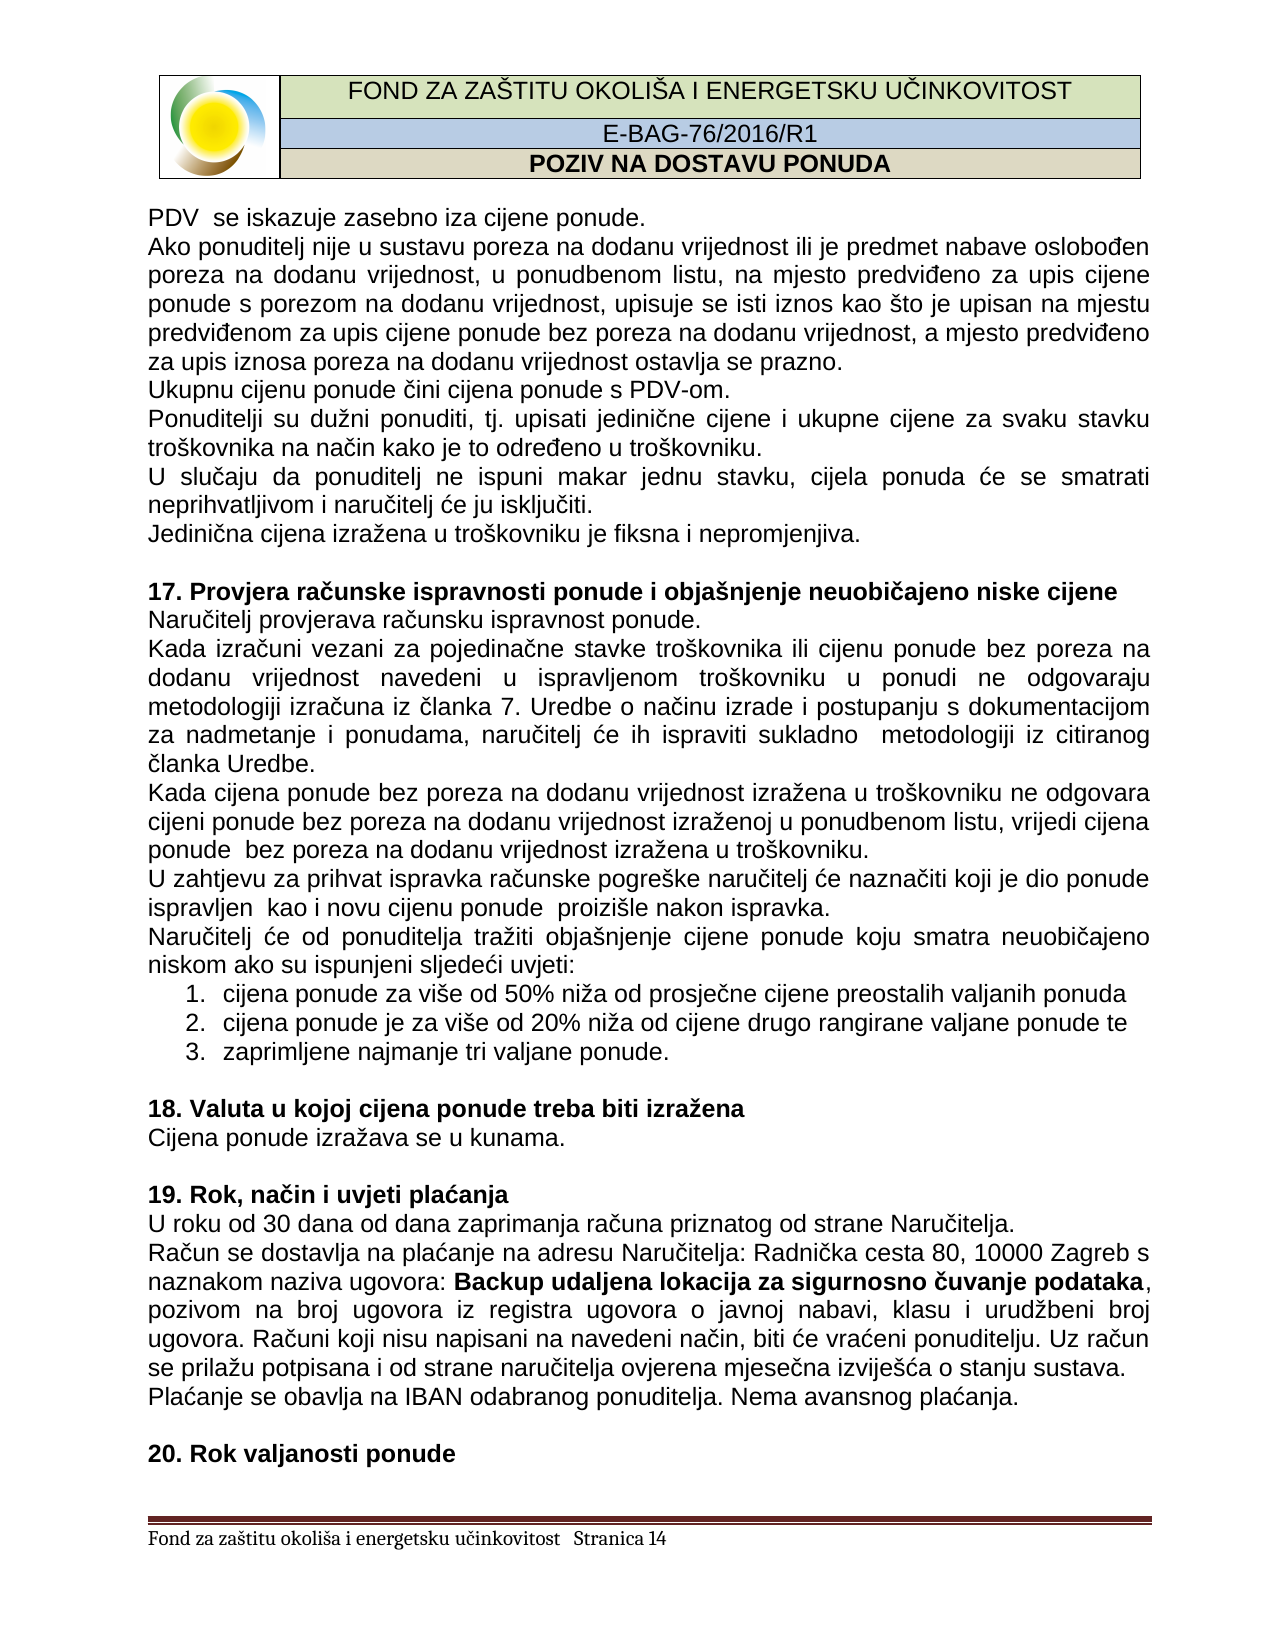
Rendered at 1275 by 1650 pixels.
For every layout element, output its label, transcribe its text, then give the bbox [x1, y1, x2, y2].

text U slučaju da ponuditelj ne ispuni makar jednu stavku, cijela ponuda će se smatrati neprihvatljivom i naručitelj će ju isključiti. [148, 462, 1152, 519]
text Cijena ponude izražava se u kunama. [148, 1123, 1152, 1152]
text Kada izračuni vezani za pojedinačne stavke troškovnika ili cijenu ponude bez poreza na dodanu vrijednost navedeni u ispravljenom troškovniku u ponudi ne odgovaraju metodologiji izračuna iz članka 7. Uredbe o načinu izrade i postupanju s dokumentacijom za nadmetanje i ponudama, naručitelj će ih ispraviti sukladno metodologiji iz citiranog članka Uredbe. [148, 634, 1152, 778]
picture [170, 76, 266, 176]
text PDV se iskazuje zasebno iza cijene ponude. [148, 203, 1152, 232]
text Naručitelj će od ponuditelja tražiti objašnjenje cijene ponude koju smatra neuobičajeno niskom ako su ispunjeni sljedeći uvjeti: [148, 922, 1152, 979]
text 17. Provjera računske ispravnosti ponude i objašnjenje neuobičajeno niske cijene [148, 577, 1152, 606]
text Ako ponuditelj nije u sustavu poreza na dodanu vrijednost ili je predmet nabave oslobođen poreza na dodanu vrijednost, u ponudbenom listu, na mjesto predviđeno za upis cijene ponude s porezom na dodanu vrijednost, upisuje se isti iznos kao što je upisan na mjestu predviđenom za upis cijene ponude bez poreza na dodanu vrijednost, a mjesto predviđeno za upis iznosa poreza na dodanu vrijednost ostavlja se prazno. [148, 232, 1152, 376]
text Jedinična cijena izražena u troškovniku je fiksna i nepromjenjiva. [148, 519, 1152, 548]
text Kada cijena ponude bez poreza na dodanu vrijednost izražena u troškovniku ne odgovara cijeni ponude bez poreza na dodanu vrijednost izraženoj u ponudbenom listu, vrijedi cijena ponude bez poreza na dodanu vrijednost izražena u troškovniku. [148, 778, 1152, 864]
list cijena ponude za više od 50% niža od prosječne cijene preostalih valjanih ponuda [185, 979, 1152, 1008]
text U zahtjevu za prihvat ispravka računske pogreške naručitelj će naznačiti koji je dio ponude ispravljen kao i novu cijenu ponude proizišle nakon ispravka. [148, 864, 1152, 922]
list cijena ponude je za više od 20% niža od cijene drugo rangirane valjane ponude te [185, 1008, 1152, 1037]
text 20. Rok valjanosti ponude [148, 1439, 1152, 1468]
text Račun se dostavlja na plaćanje na adresu Naručitelja: Radnička cesta 80, 10000 Zagreb s naznakom naziva ugovora: Backup udaljena lokacija za sigurnosno čuvanje podataka, pozivom na broj ugovora iz registra ugovora o javnoj nabavi, klasu i urudžbeni broj ugovora. Računi koji nisu napisani na navedeni način, biti će vraćeni ponuditelju. Uz račun se prilažu potpisana i od strane naručitelja ovjerena mjesečna izviješća o stanju sustava. [148, 1238, 1152, 1382]
text 18. Valuta u kojoj cijena ponude treba biti izražena [148, 1094, 1152, 1123]
text Naručitelj provjerava računsku ispravnost ponude. [148, 606, 1152, 634]
list zaprimljene najmanje tri valjane ponude. [185, 1037, 1152, 1066]
text Ponuditelji su dužni ponuditi, tj. upisati jedinične cijene i ukupne cijene za svaku stavku troškovnika na način kako je to određeno u troškovniku. [148, 404, 1152, 462]
text Plaćanje se obavlja na IBAN odabranog ponuditelja. Nema avansnog plaćanja. [148, 1382, 1152, 1411]
text U roku od 30 dana od dana zaprimanja računa priznatog od strane Naručitelja. [148, 1209, 1152, 1238]
text 19. Rok, način i uvjeti plaćanja [148, 1181, 1152, 1209]
text Ukupnu cijenu ponude čini cijena ponude s PDV-om. [148, 376, 1152, 404]
